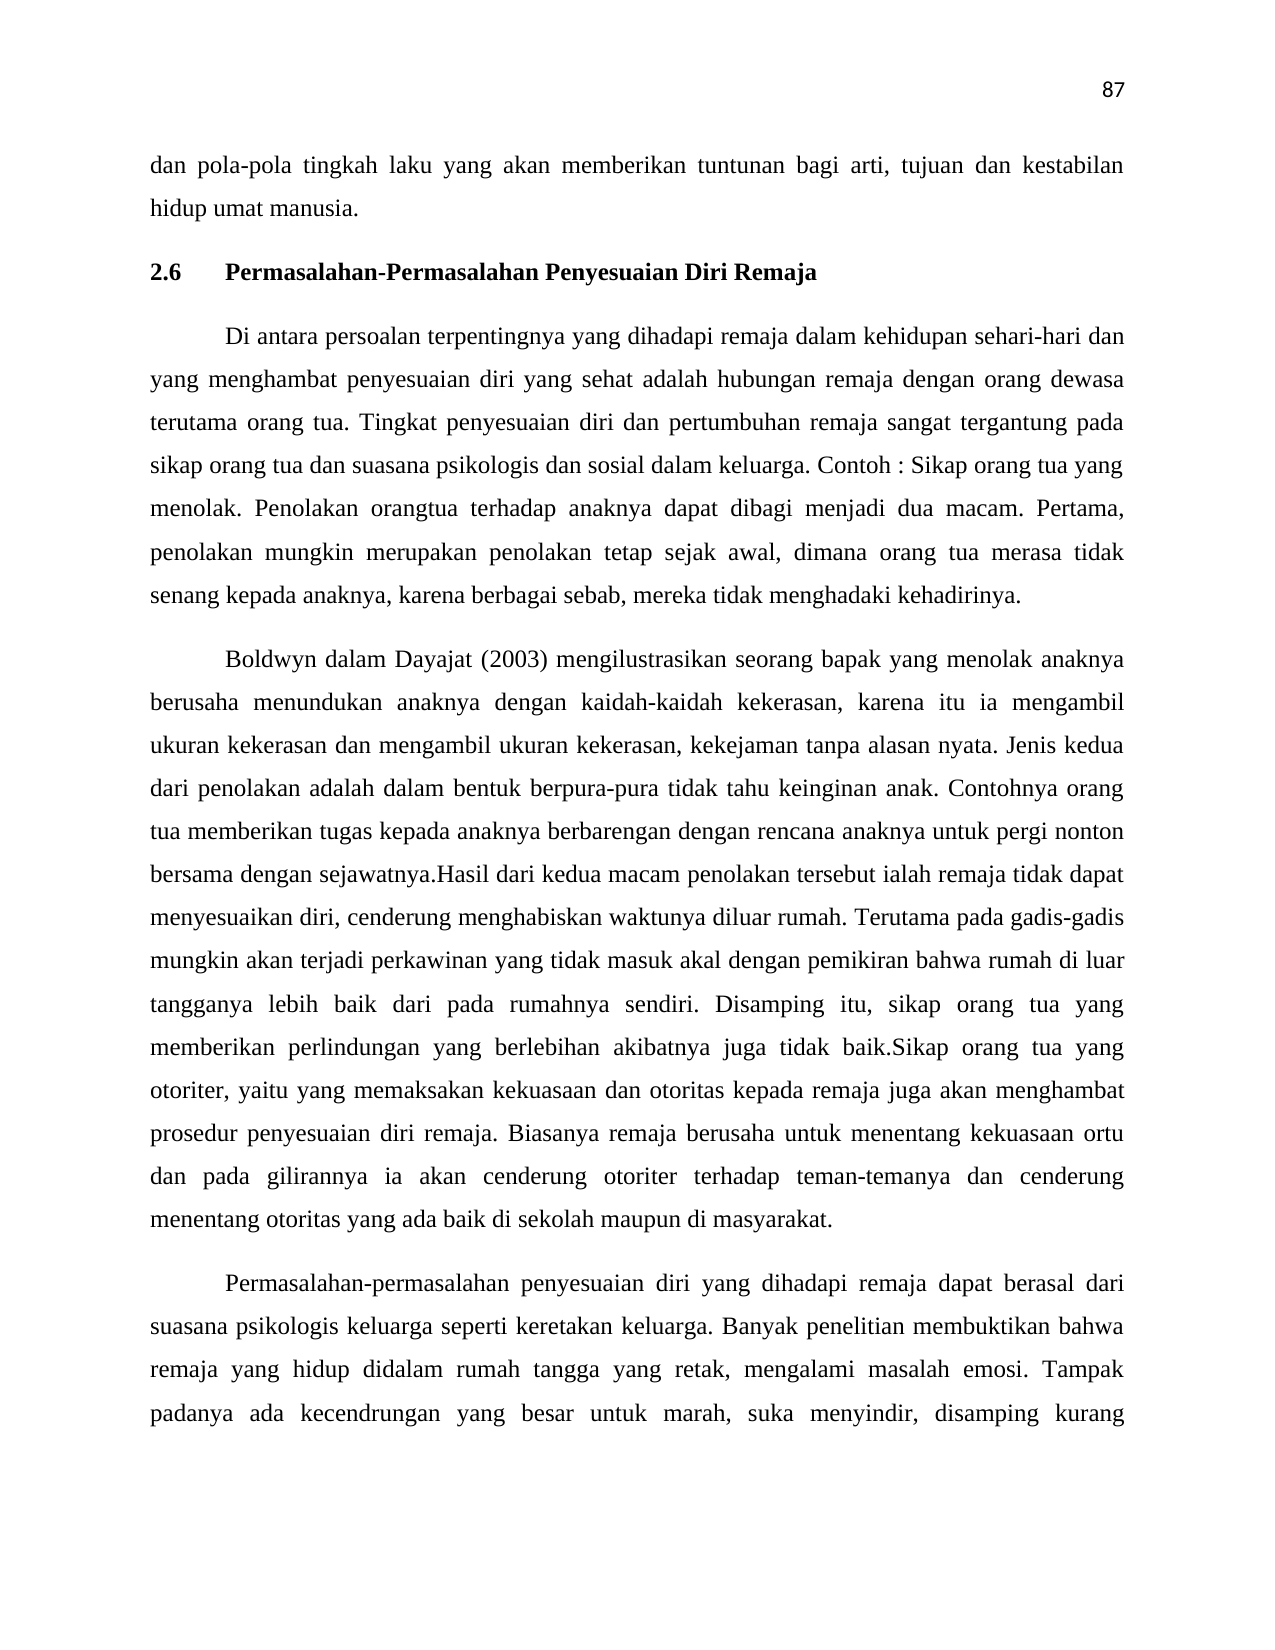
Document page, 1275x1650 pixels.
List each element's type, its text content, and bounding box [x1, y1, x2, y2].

text Boldwyn dalam Dayajat (2003) mengilustrasikan seorang bapak yang menolak anaknya berusaha menundukan anaknya dengan kaidah-kaidah kekerasan, karena itu ia mengambil ukuran kekerasan dan mengambil ukuran kekerasan, kekejaman tanpa alasan nyata. Jenis kedua dari penolakan adalah dalam bentuk berpura-pura tidak tahu keinginan anak. Contohnya orang tua memberikan tugas kepada anaknya berbarengan dengan rencana anaknya untuk pergi nonton bersama dengan sejawatnya.Hasil dari kedua macam penolakan tersebut ialah remaja tidak dapat menyesuaikan diri, cenderung menghabiskan waktunya diluar rumah. Terutama pada gadis-gadis mungkin akan terjadi perkawinan yang tidak masuk akal dengan pemikiran bahwa rumah di luar tangganya lebih baik dari pada rumahnya sendiri. Disamping itu, sikap orang tua yang memberikan perlindungan yang berlebihan akibatnya juga tidak baik.Sikap orang tua yang otoriter, yaitu yang memaksakan kekuasaan dan otoritas kepada remaja juga akan menghambat prosedur penyesuaian diri remaja. Biasanya remaja berusaha untuk menentang kekuasaan ortu dan pada gilirannya ia akan cenderung otoriter terhadap teman-temanya dan cenderung menentang otoritas yang ada baik di sekolah maupun di masyarakat. [150, 644, 1125, 1233]
text 2.6 Permasalahan-Permasalahan Penyesuaian Diri Remaja [150, 257, 1125, 286]
text Di antara persoalan terpentingnya yang dihadapi remaja dalam kehidupan sehari-hari dan yang menghambat penyesuaian diri yang sehat adalah hubungan remaja dengan orang dewasa terutama orang tua. Tingkat penyesuaian diri dan pertumbuhan remaja sangat tergantung pada sikap orang tua dan suasana psikologis dan sosial dalam keluarga. Contoh : Sikap orang tua yang menolak. Penolakan orangtua terhadap anaknya dapat dibagi menjadi dua macam. Pertama, penolakan mungkin merupakan penolakan tetap sejak awal, dimana orang tua merasa tidak senang kepada anaknya, karena berbagai sebab, mereka tidak menghadaki kehadirinya. [150, 321, 1125, 608]
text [150, 150, 1125, 222]
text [150, 1268, 1125, 1426]
